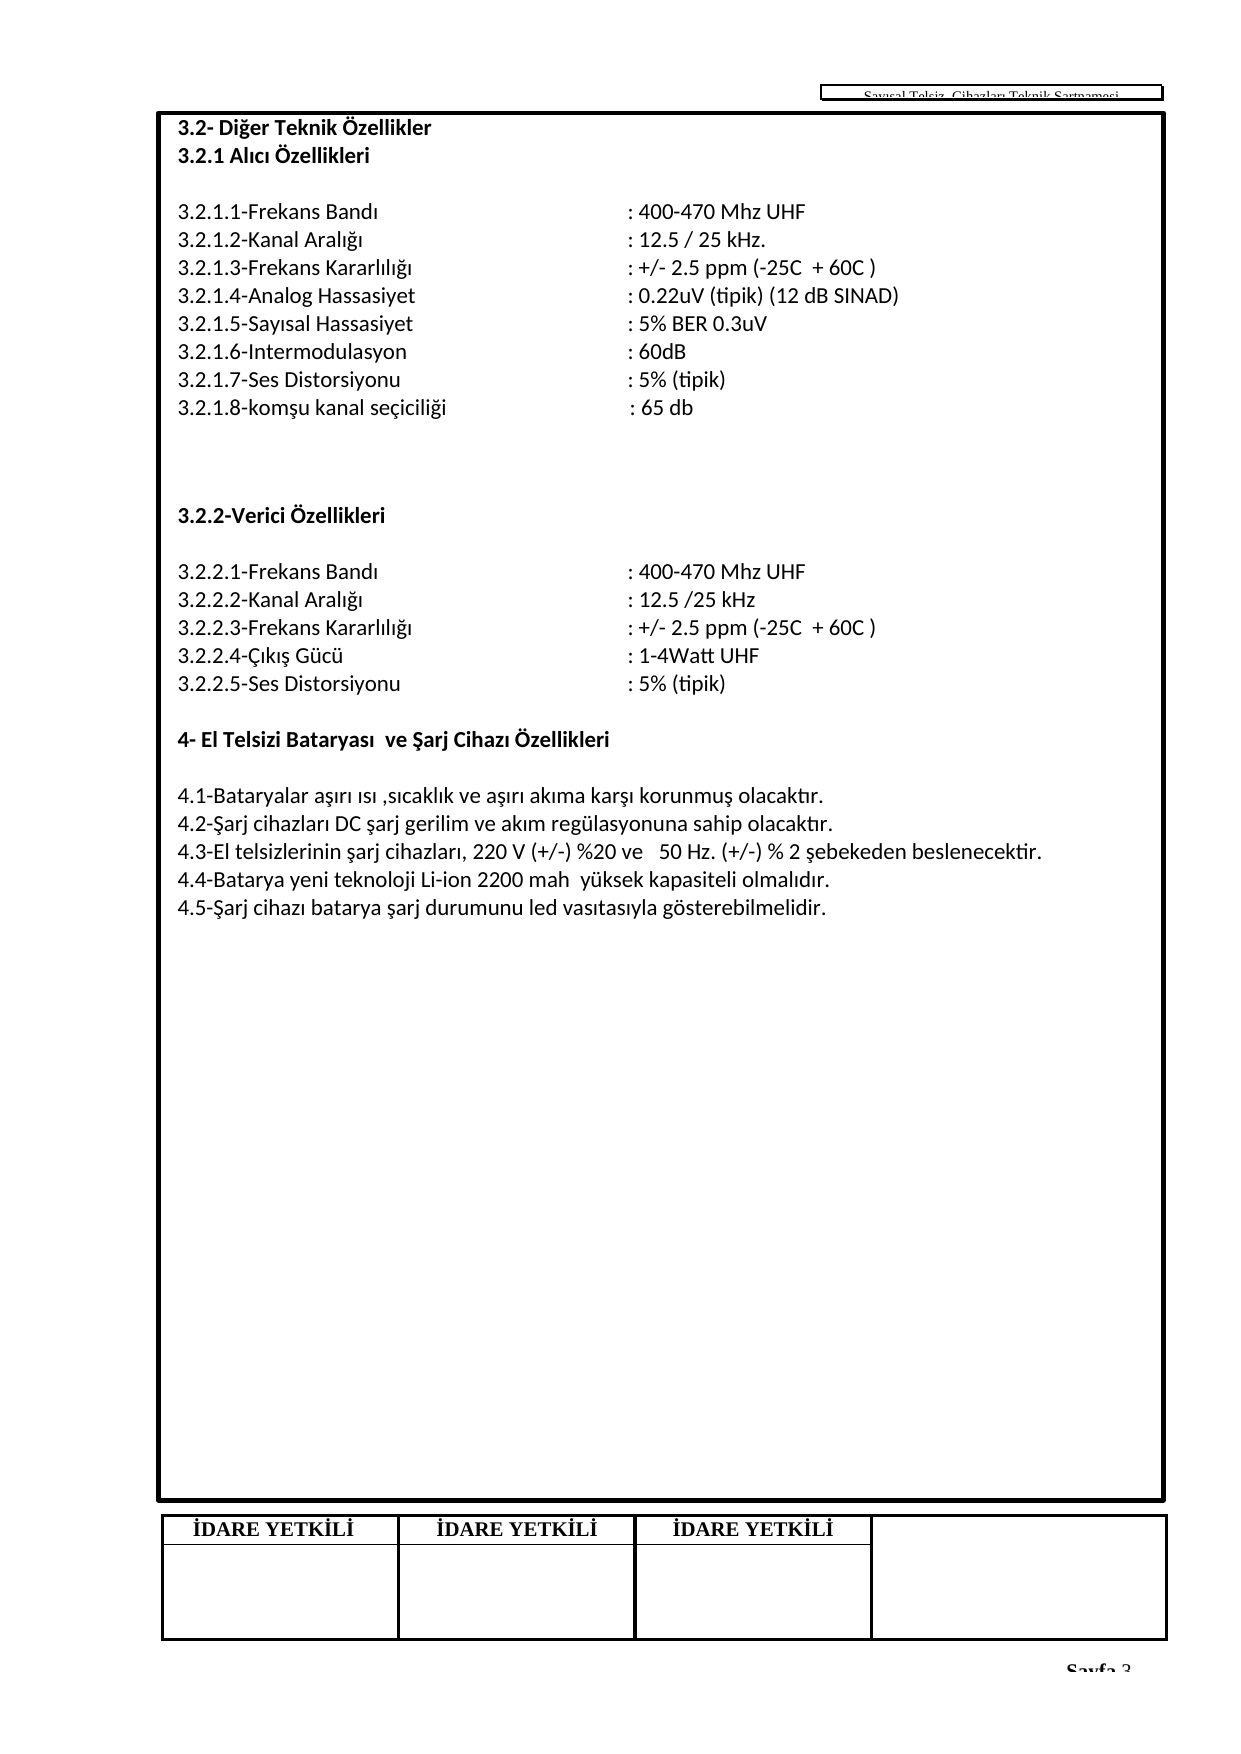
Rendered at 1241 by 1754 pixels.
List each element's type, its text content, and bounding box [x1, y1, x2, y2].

text 3.2.1.8-komşu kanal seçiciliği : 65 db [177, 393, 1152, 421]
text 3.2.2.5-Ses Distorsiyonu : 5% (tipik) [177, 669, 1152, 697]
text 3.2.2-Verici Özellikleri [177, 501, 1152, 529]
text 3.2.1.2-Kanal Aralığı : 12.5 / 25 kHz. [177, 225, 1152, 253]
text 4.5-Şarj cihazı batarya şarj durumunu led vasıtasıyla gösterebilmelidir. [177, 893, 1152, 921]
text 3.2.2.3-Frekans Kararlılığı : +/- 2.5 ppm (-25C + 60C ) [177, 613, 1152, 641]
text 4.3-El telsizlerinin şarj cihazları, 220 V (+/-) %20 ve 50 Hz. (+/-) % 2 şebekeden beslenecektir. [177, 837, 1152, 865]
text 3.2.1.1-Frekans Bandı : 400-470 Mhz UHF [177, 197, 1152, 225]
text 3.2- Diğer Teknik Özellikler [177, 113, 1152, 141]
text 4.1-Bataryalar aşırı ısı ,sıcaklık ve aşırı akıma karşı korunmuş olacaktır. [177, 781, 1152, 809]
text 3.2.2.1-Frekans Bandı : 400-470 Mhz UHF [177, 557, 1152, 585]
text 4.4-Batarya yeni teknoloji Li-ion 2200 mah yüksek kapasiteli olmalıdır. [177, 865, 1152, 893]
text 3.2.1.7-Ses Distorsiyonu : 5% (tipik) [177, 365, 1152, 393]
text 4- El Telsizi Bataryası ve Şarj Cihazı Özellikleri [177, 725, 1152, 753]
text 3.2.1.4-Analog Hassasiyet : 0.22uV (tipik) (12 dB SINAD) [177, 281, 1152, 309]
text 3.2.1 Alıcı Özellikleri [177, 141, 1152, 169]
text 3.2.1.5-Sayısal Hassasiyet : 5% BER 0.3uV [177, 309, 1152, 337]
text 3.2.2.4-Çıkış Gücü : 1-4Watt UHF [177, 641, 1152, 669]
text 4.2-Şarj cihazları DC şarj gerilim ve akım regülasyonuna sahip olacaktır. [177, 809, 1152, 837]
text 3.2.1.6-Intermodulasyon : 60dB [177, 337, 1152, 365]
text 3.2.2.2-Kanal Aralığı : 12.5 /25 kHz [177, 585, 1152, 613]
text 3.2.1.3-Frekans Kararlılığı : +/- 2.5 ppm (-25C + 60C ) [177, 253, 1152, 281]
